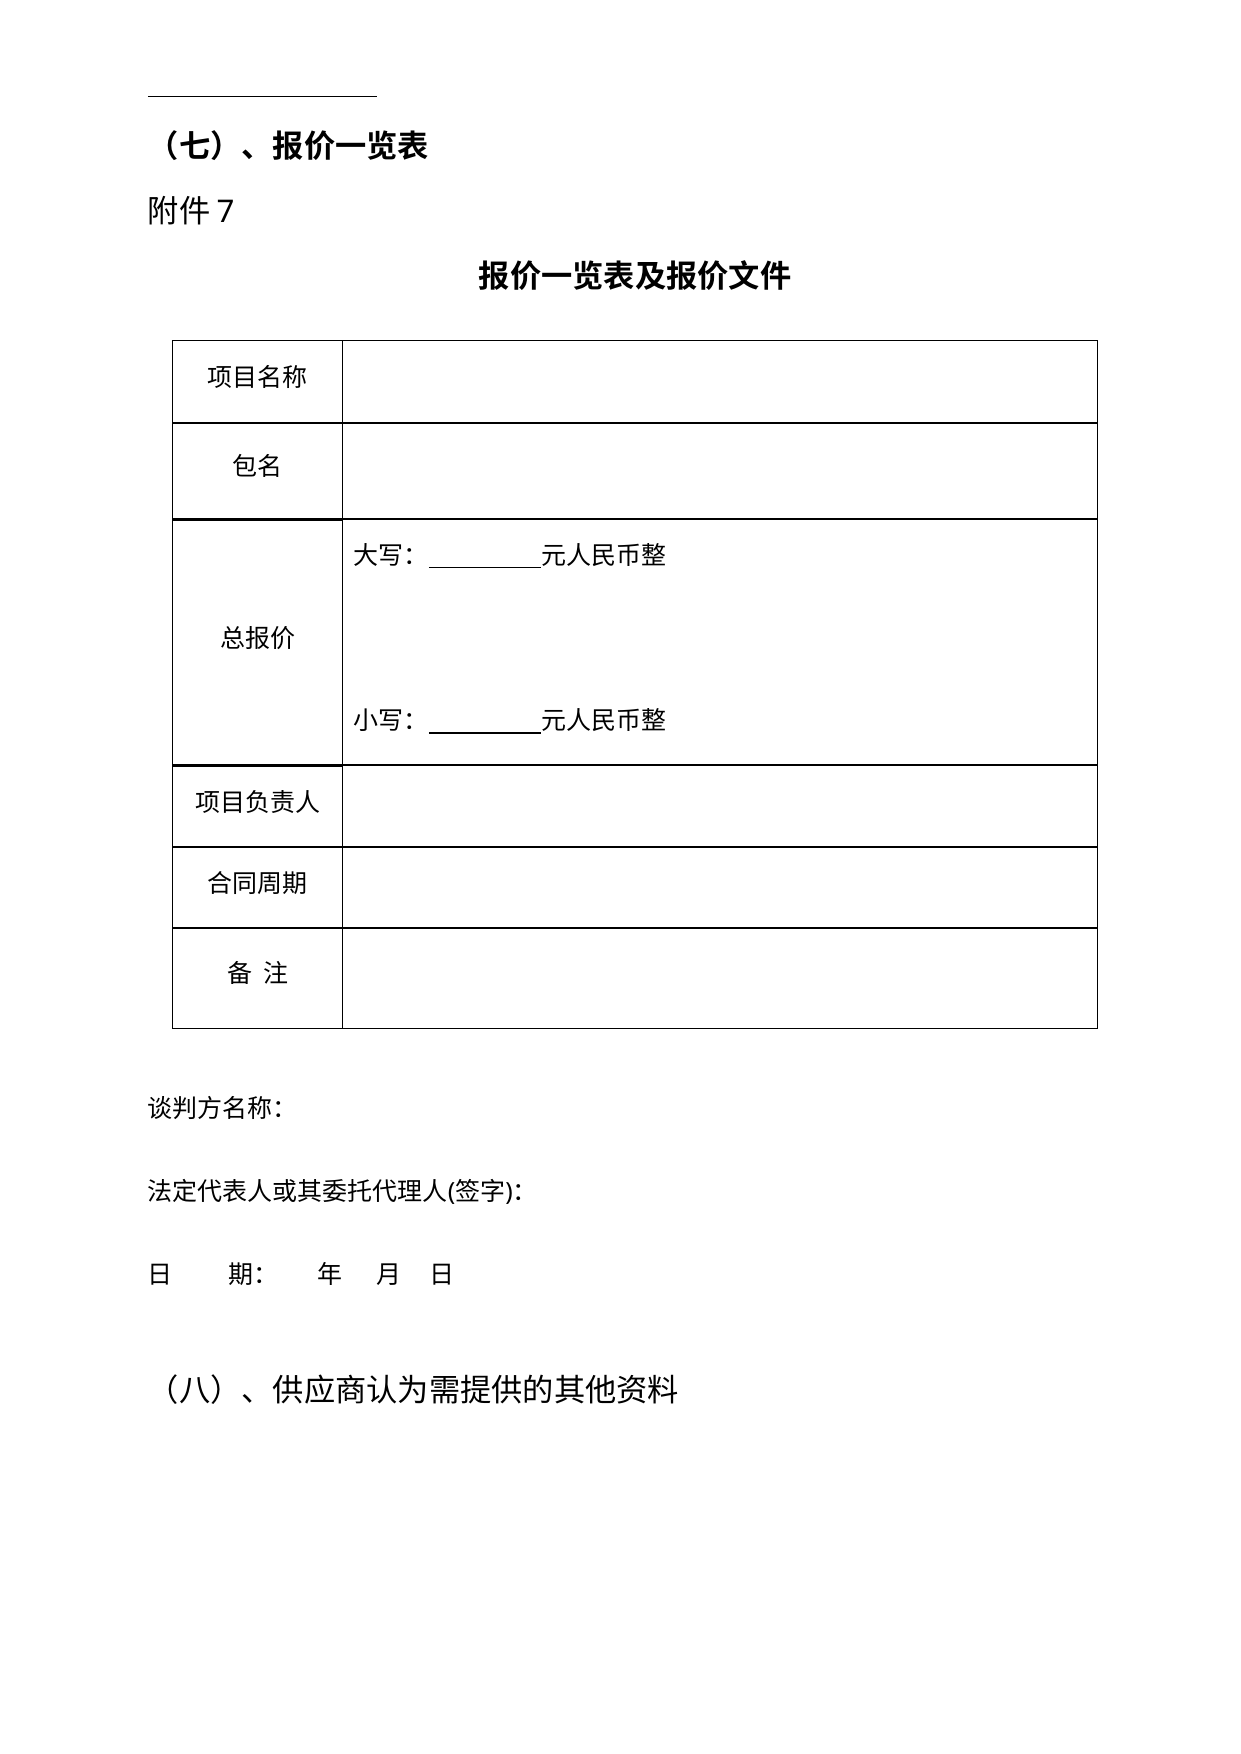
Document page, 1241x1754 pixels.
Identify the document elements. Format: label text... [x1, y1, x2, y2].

table_cell [343, 848, 1097, 927]
table_cell [343, 929, 1097, 1028]
table_cell [343, 424, 1097, 518]
text 日 期： 年 月 日 [148, 1240, 1122, 1305]
table_cell 合同周期 [173, 848, 342, 927]
text （七）、报价一览表 [148, 111, 1122, 176]
text 谈判方名称： [148, 1074, 1122, 1139]
text 法定代表人或其委托代理人(签字)： [148, 1157, 1122, 1222]
table_cell 包名 [173, 424, 342, 518]
table_header 项目名称 [173, 341, 342, 422]
table_cell 大写： 元人民币整 小写： 元人民币整 [343, 520, 1097, 764]
text 附件7 [148, 176, 1122, 241]
table_cell 项目负责人 [173, 767, 342, 846]
table_cell 总报价 [173, 521, 342, 764]
table_cell [343, 766, 1097, 846]
list 、供应商认为需提供的其他资料 [148, 1356, 1122, 1421]
text 报价一览表及报价文件 [148, 241, 1122, 306]
table_cell 备 注 [173, 929, 342, 1028]
table_header [343, 341, 1097, 422]
